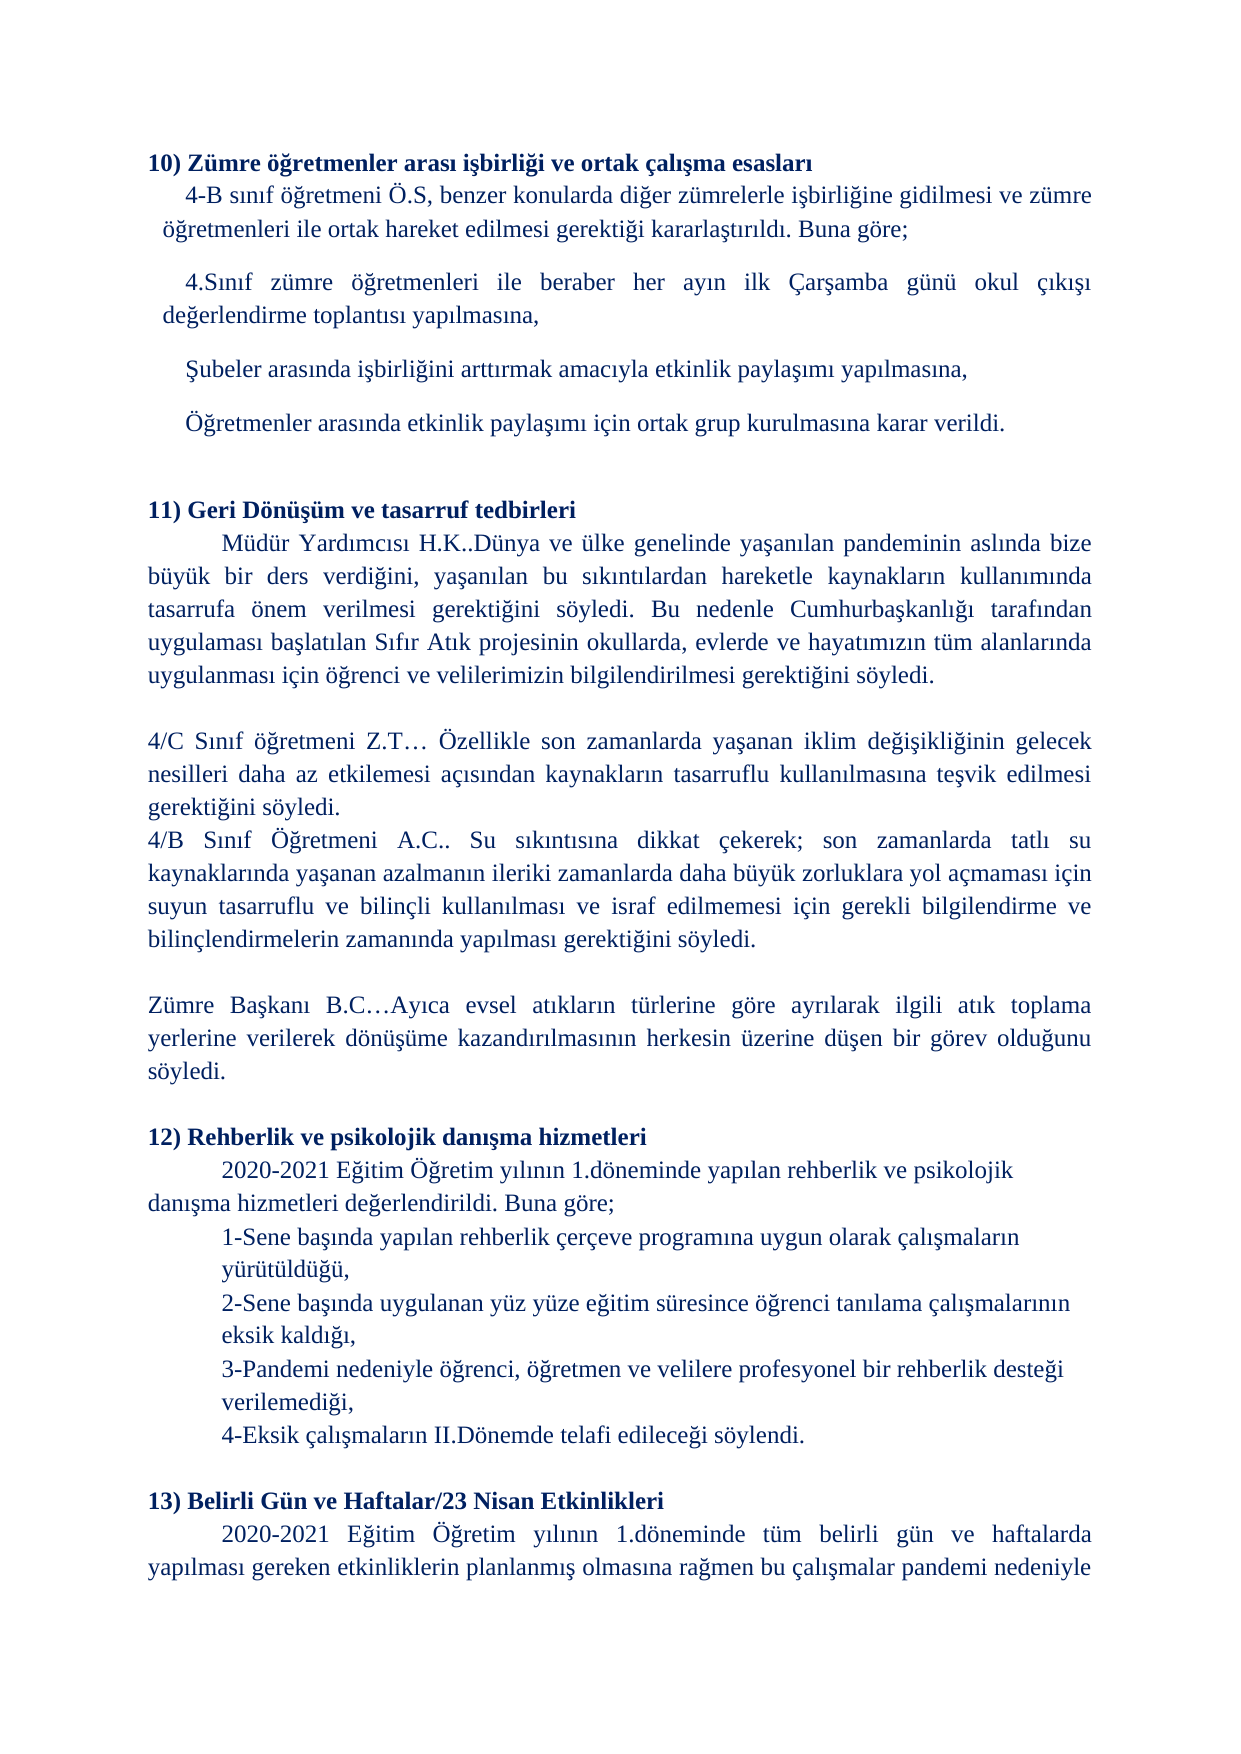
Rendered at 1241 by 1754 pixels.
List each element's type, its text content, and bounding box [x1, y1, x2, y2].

text 1-Sene başında yapılan rehberlik çerçeve programına uygun olarak çalışmaların yürütüldüğü, [221, 1222, 1093, 1283]
text 4-Eksik çalışmaların II.Dönemde telafi edileceği söylendi. [221, 1420, 1093, 1448]
text Müdür Yardımcısı H.K..Dünya ve ülke genelinde yaşanılan pandeminin aslında bize büyük bir ders verdiğini, yaşanılan bu sıkıntılardan hareketle kaynakların kullanımında tasarrufa önem verilmesi gerektiğini söyledi. Bu nedenle Cumhurbaşkanlığı tarafından uygulaması başlatılan Sıfır Atık projesinin okullarda, evlerde ve hayatımızın tüm alanlarında uygulanması için öğrenci ve velilerimizin bilgilendirilmesi gerektiğini söyledi. [148, 528, 1093, 689]
text 11) Geri Dönüşüm ve tasarruf tedbirleri [148, 495, 1093, 524]
text 4-B sınıf öğretmeni Ö.S, benzer konularda diğer zümrelerle işbirliğine gidilmesi ve zümre öğretmenleri ile ortak hareket edilmesi gerektiği kararlaştırıldı. Buna göre; [162, 181, 1093, 242]
text 13) Belirli Gün ve Haftalar/23 Nisan Etkinlikleri [148, 1486, 1093, 1514]
text 4/B Sınıf Öğretmeni A.C.. Su sıkıntısına dikkat çekerek; son zamanlarda tatlı su kaynaklarında yaşanan azalmanın ileriki zamanlarda daha büyük zorluklara yol açmaması için suyun tasarruflu ve bilinçli kullanılması ve israf edilmemesi için gerekli bilgilendirme ve bilinçlendirmelerin zamanında yapılması gerektiğini söyledi. [148, 825, 1093, 953]
text 2020-2021 Eğitim Öğretim yılının 1.döneminde yapılan rehberlik ve psikolojik danışma hizmetleri değerlendirildi. Buna göre; [148, 1156, 1093, 1217]
text Şubeler arasında işbirliğini arttırmak amacıyla etkinlik paylaşımı yapılmasına, [162, 354, 1093, 383]
text 2-Sene başında uygulanan yüz yüze eğitim süresince öğrenci tanılama çalışmalarının eksik kaldığı, [221, 1288, 1093, 1349]
text Zümre Başkanı B.C…Ayıca evsel atıkların türlerine göre ayrılarak ilgili atık toplama yerlerine verilerek dönüşüme kazandırılmasının herkesin üzerine düşen bir görev olduğunu söyledi. [148, 990, 1093, 1085]
text 4/C Sınıf öğretmeni Z.T… Özellikle son zamanlarda yaşanan iklim değişikliğinin gelecek nesilleri daha az etkilemesi açısından kaynakların tasarruflu kullanılmasına teşvik edilmesi gerektiğini söyledi. [148, 726, 1093, 821]
text 4.Sınıf zümre öğretmenleri ile beraber her ayın ilk Çarşamba günü okul çıkışı değerlendirme toplantısı yapılmasına, [162, 267, 1093, 329]
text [148, 1519, 1093, 1581]
text Öğretmenler arasında etkinlik paylaşımı için ortak grup kurulmasına karar verildi. [162, 408, 1093, 437]
text 12) Rehberlik ve psikolojik danışma hizmetleri [148, 1122, 1093, 1151]
text 3-Pandemi nedeniyle öğrenci, öğretmen ve velilere profesyonel bir rehberlik desteği verilemediği, [221, 1354, 1093, 1415]
text 10) Zümre öğretmenler arası işbirliği ve ortak çalışma esasları [148, 148, 1093, 176]
